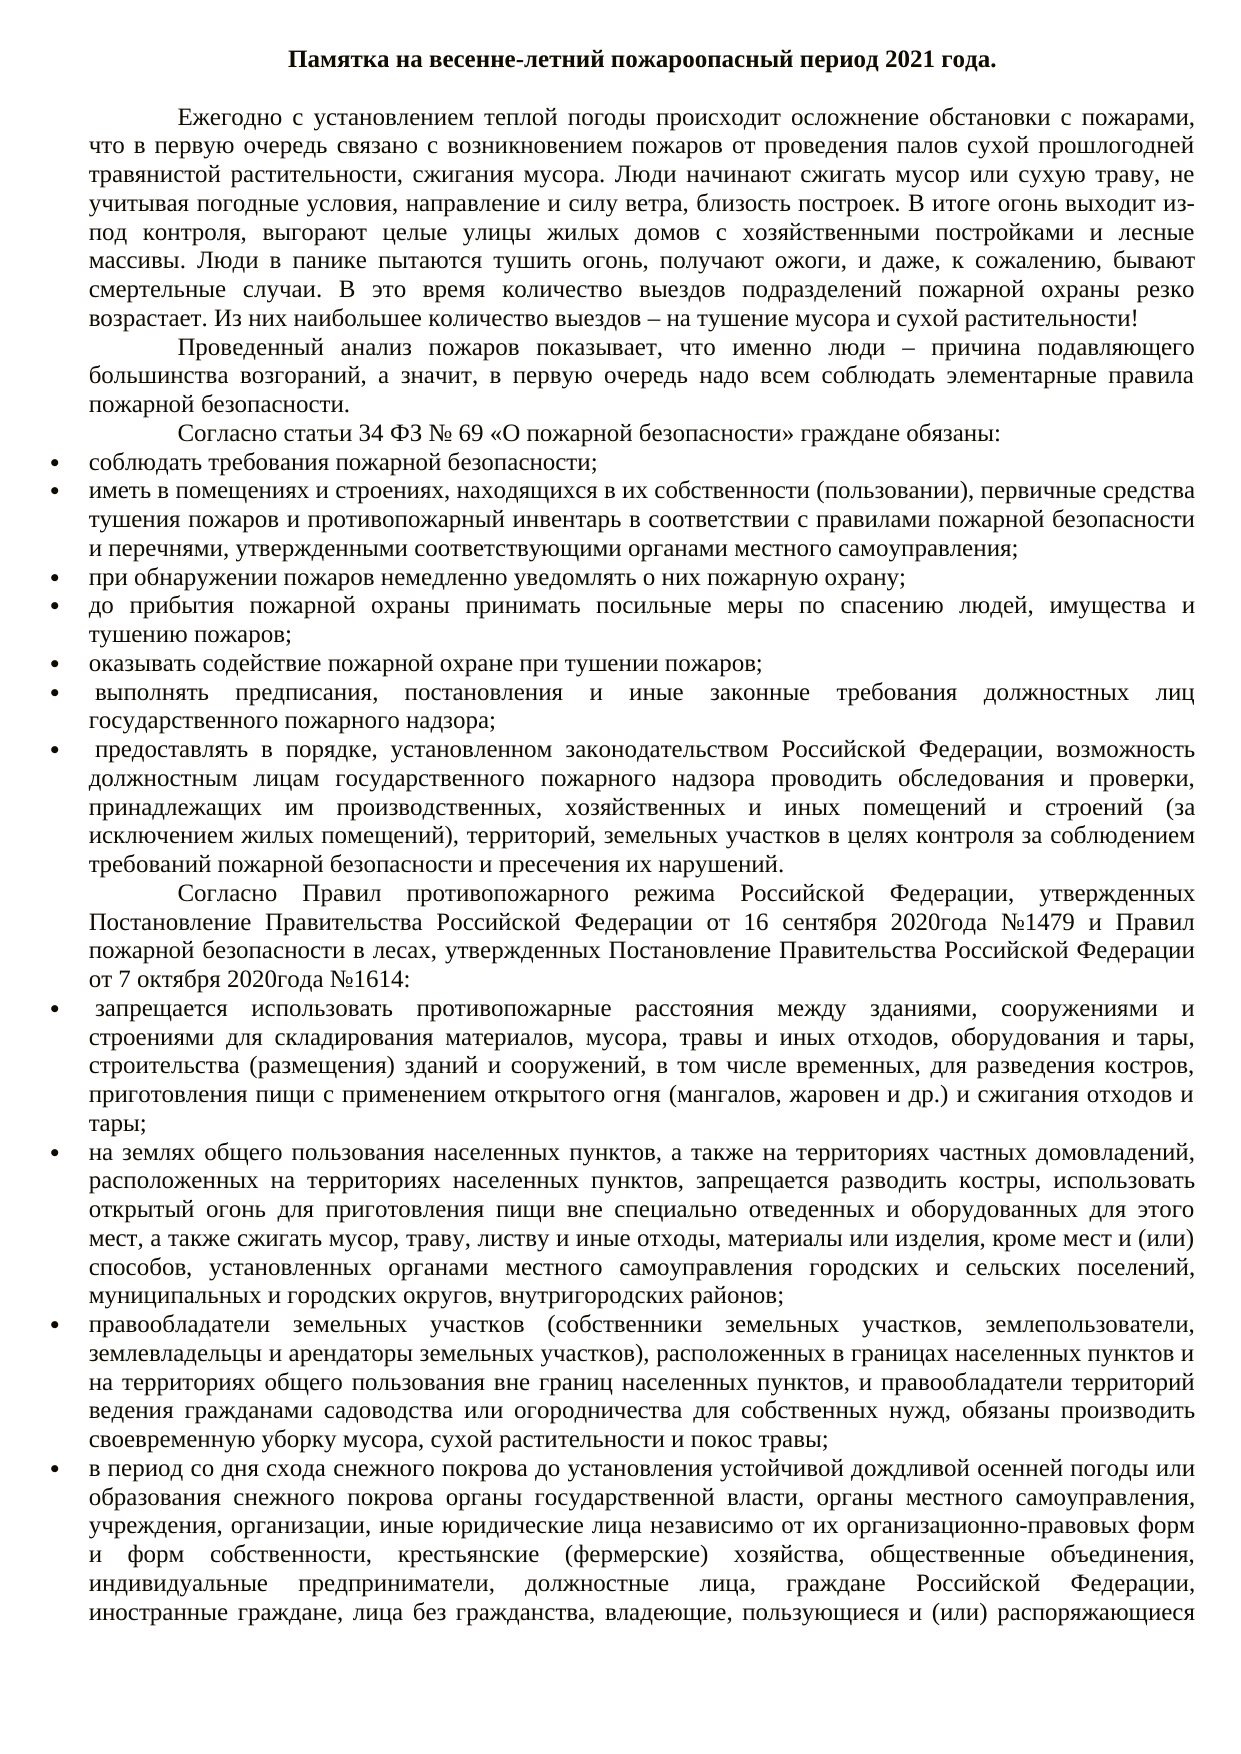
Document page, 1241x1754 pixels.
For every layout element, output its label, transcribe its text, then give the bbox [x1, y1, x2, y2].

list правообладатели земельных участков (собственники земельных участков, землепользователи, землевладельцы и арендаторы земельных участков), расположенных в границах населенных пунктов и на территориях общего пользования вне границ населенных пунктов, и правообладатели территорий ведения гражданами садоводства или огородничества для собственных нужд, обязаны производить своевременную уборку мусора, сухой растительности и покос травы; [51, 1309, 1196, 1453]
list соблюдать требования пожарной безопасности; [51, 447, 1196, 476]
list до прибытия пожарной охраны принимать посильные меры по спасению людей, имущества и тушению пожаров; [51, 591, 1196, 648]
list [51, 1453, 1196, 1626]
list иметь в помещениях и строениях, находящихся в их собственности (пользовании), первичные средства тушения пожаров и противопожарный инвентарь в соответствии с правилами пожарной безопасности и перечнями, утвержденными соответствующими органами местного самоуправления; [51, 476, 1196, 562]
list предоставлять в порядке, установленном законодательством Российской Федерации, возможность должностным лицам государственного пожарного надзора проводить обследования и проверки, принадлежащих им производственных, хозяйственных и иных помещений и строений (за исключением жилых помещений), территорий, земельных участков в целях контроля за соблюдением требований пожарной безопасности и пресечения их нарушений. [51, 734, 1196, 878]
text Согласно Правил противопожарного режима Российской Федерации, утвержденных Постановление Правительства Российской Федерации от 16 сентября 2020года №1479 и Правил пожарной безопасности в лесах, утвержденных Постановление Правительства Российской Федерации от 7 октября 2020года №1614: [88, 878, 1196, 993]
list на землях общего пользования населенных пунктов, а также на территориях частных домовладений, расположенных на территориях населенных пунктов, запрещается разводить костры, использовать открытый огонь для приготовления пищи вне специально отведенных и оборудованных для этого мест, а также сжигать мусор, траву, листву и иные отходы, материалы или изделия, кроме мест и (или) способов, установленных органами местного самоуправления городских и сельских поселений, муниципальных и городских округов, внутригородских районов; [51, 1137, 1196, 1309]
text Согласно статьи 34 ФЗ № 69 «О пожарной безопасности» граждане обязаны: [88, 418, 1196, 447]
list при обнаружении пожаров немедленно уведомлять о них пожарную охрану; [51, 562, 1196, 591]
text Проведенный анализ пожаров показывает, что именно люди – причина подавляющего большинства возгораний, а значит, в первую очередь надо всем соблюдать элементарные правила пожарной безопасности. [88, 332, 1196, 418]
text Памятка на весенне-летний пожароопасный период 2021 года. [88, 44, 1196, 73]
list оказывать содействие пожарной охране при тушении пожаров; [51, 648, 1196, 677]
list запрещается использовать противопожарные расстояния между зданиями, сооружениями и строениями для складирования материалов, мусора, травы и иных отходов, оборудования и тары, строительства (размещения) зданий и сооружений, в том числе временных, для разведения костров, приготовления пищи с применением открытого огня (мангалов, жаровен и др.) и сжигания отходов и тары; [51, 993, 1196, 1137]
text Ежегодно с установлением теплой погоды происходит осложнение обстановки с пожарами, что в первую очередь связано с возникновением пожаров от проведения палов сухой прошлогодней травянистой растительности, сжигания мусора. Люди начинают сжигать мусор или сухую траву, не учитывая погодные условия, направление и силу ветра, близость построек. В итоге огонь выходит из-под контроля, выгорают целые улицы жилых домов с хозяйственными постройками и лесные массивы. Люди в панике пытаются тушить огонь, получают ожоги, и даже, к сожалению, бывают смертельные случаи. В это время количество выездов подразделений пожарной охраны резко возрастает. Из них наибольшее количество выездов – на тушение мусора и сухой растительности! [88, 102, 1196, 332]
list выполнять предписания, постановления и иные законные требования должностных лиц государственного пожарного надзора; [51, 677, 1196, 734]
